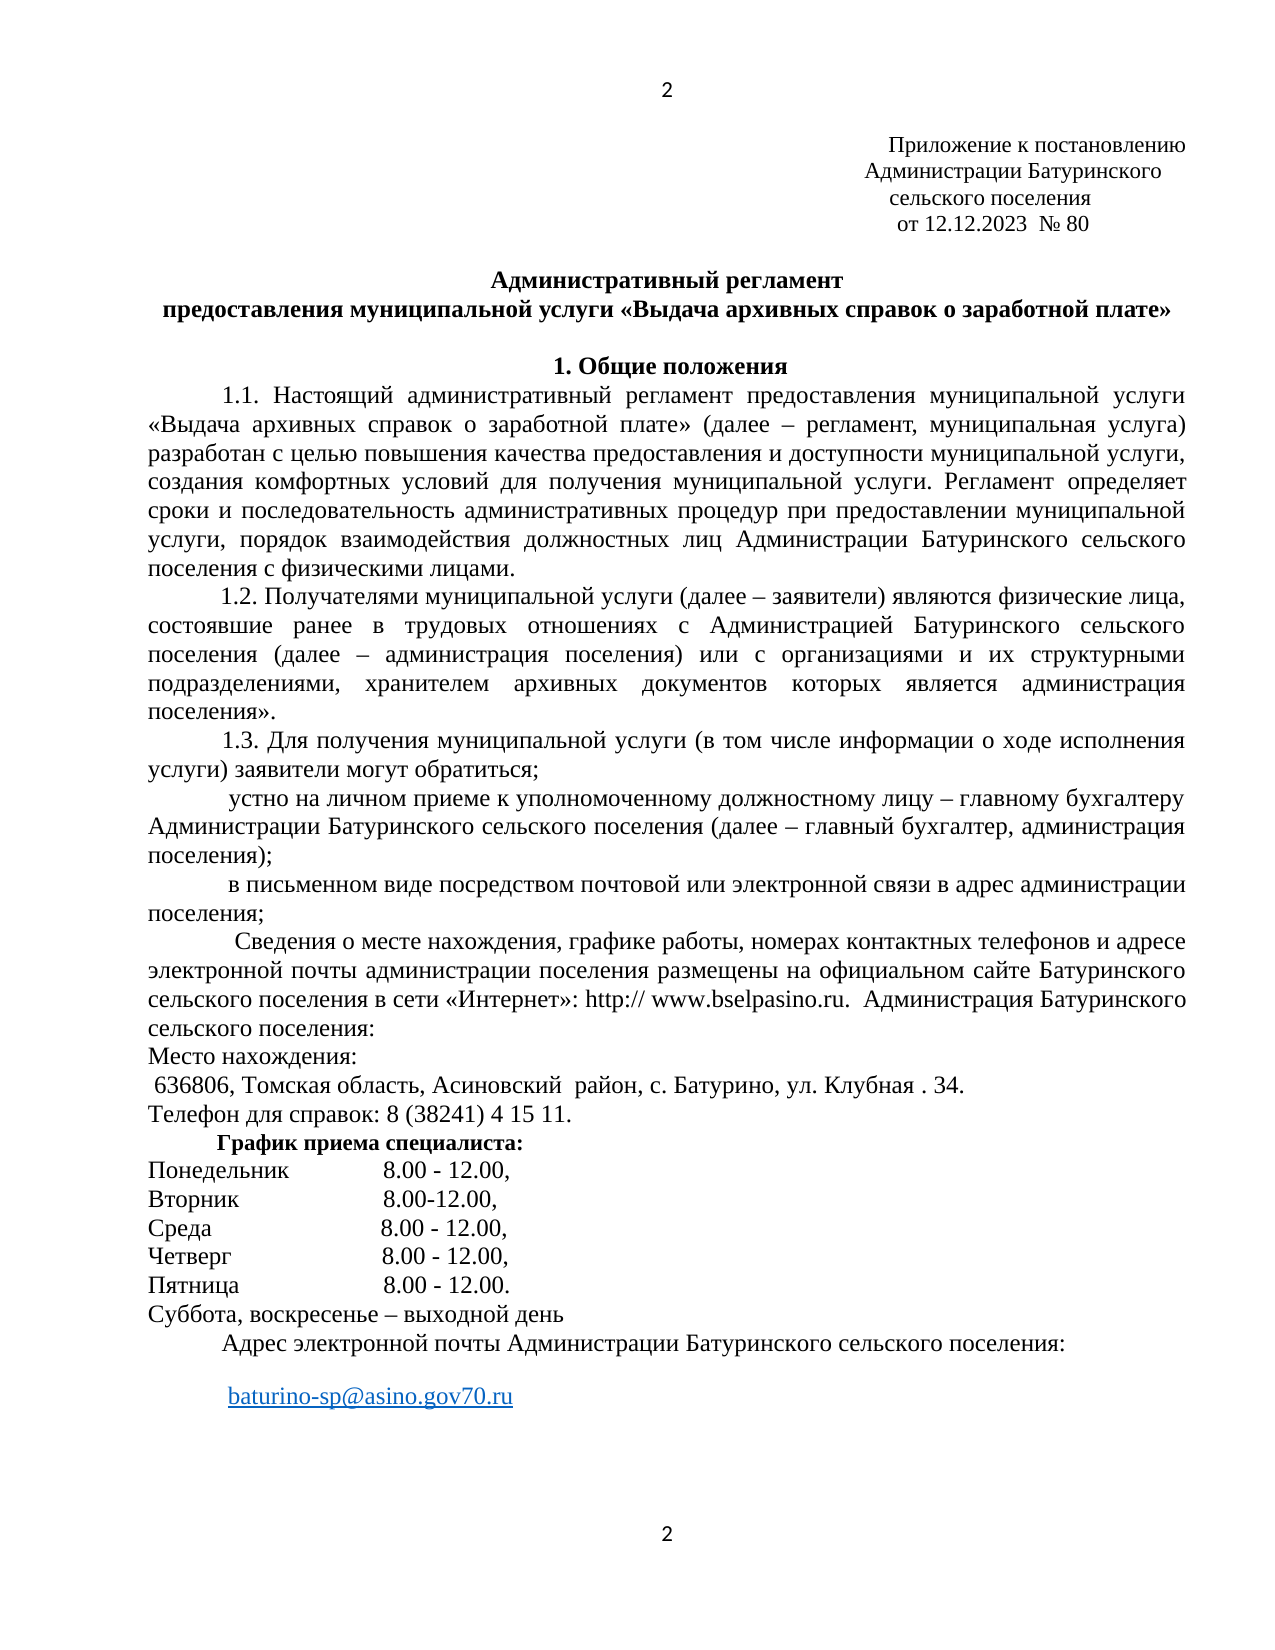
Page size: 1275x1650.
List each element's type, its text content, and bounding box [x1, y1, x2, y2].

text Четверг 8.00 - 12.00, [148, 1241, 1186, 1270]
text от 12.12.2023 № 80 [783, 210, 1186, 236]
text устно на личном приеме к уполномоченному должностному лицу – главному бухгалтеру Администрации Батуринского сельского поселения (далее – главный бухгалтер, администрация поселения); [148, 783, 1186, 869]
text Сведения о месте нахождения, графике работы, номерах контактных телефонов и адресе электронной почты администрации поселения размещены на официальном сайте Батуринского сельского поселения в сети «Интернет»: http:// www.HYPERLINK "http://www.bselpasino.ru/"bsHYPERLINK "http://www.bselpasino.ru/"elpasino.ru. Администрация Батуринского сельского поселения: [148, 926, 1186, 1041]
text Понедельник 8.00 - 12.00, [148, 1155, 1186, 1184]
text График приема специалиста: [217, 1129, 1176, 1155]
text Суббота, воскресенье – выходной день [148, 1299, 1186, 1328]
text 1.3. Для получения муниципальной услуги (в том числе информации о ходе исполнения услуги) заявители могут обратиться; [148, 725, 1186, 783]
list 1.1. Настоящий административный регламент предоставления муниципальной услуги «Выдача архивных справок о заработной плате» (далее – регламент, муниципальная услуга) разработан с целью повышения качества предоставления и доступности муниципальной услуги, создания комфортных условий для получения муниципальной услуги. Регламент определяет сроки и последовательность административных процедур при предоставлении муниципальной услуги, порядок взаимодействия должностных лиц Администрации Батуринского сельского поселения с физическими лицами. [148, 380, 1186, 581]
text Вторник 8.00-12.00, [148, 1184, 1186, 1213]
text 1.2. Получателями муниципальной услуги (далее – заявители) являются физические лица, состоявшие ранее в трудовых отношениях с Администрацией Батуринского сельского поселения (далее – администрация поселения) или с организациями и их структурными подразделениями, хранителем архивных документов которых является администрация поселения». [148, 581, 1186, 725]
text Среда 8.00 - 12.00, [148, 1213, 1186, 1241]
text baturino-sp@asino.gov70.ru [148, 1381, 1186, 1410]
text 1. Общие положения [148, 351, 1186, 380]
text Адрес электронной почты Администрации Батуринского сельского поселения: [148, 1328, 1186, 1356]
text Пятница 8.00 - 12.00. [148, 1270, 1186, 1299]
text Приложение к постановлению [783, 131, 1186, 157]
text Административный регламент [148, 265, 1186, 294]
text Администрации Батуринского [783, 157, 1186, 184]
text 636806, Томская область, Асиновский район, с. Батурино, ул. Клубная . 34. [148, 1070, 1186, 1099]
text Место нахождения: [148, 1041, 1186, 1070]
text сельского поселения [783, 184, 1186, 210]
text Телефон для справок: 8 (38241) 4 15 11. [148, 1099, 1186, 1128]
text в письменном виде посредством почтовой или электронной связи в адрес администрации поселения; [148, 869, 1186, 926]
text предоставления муниципальной услуги «Выдача архивных справок о заработной плате» [148, 294, 1186, 323]
